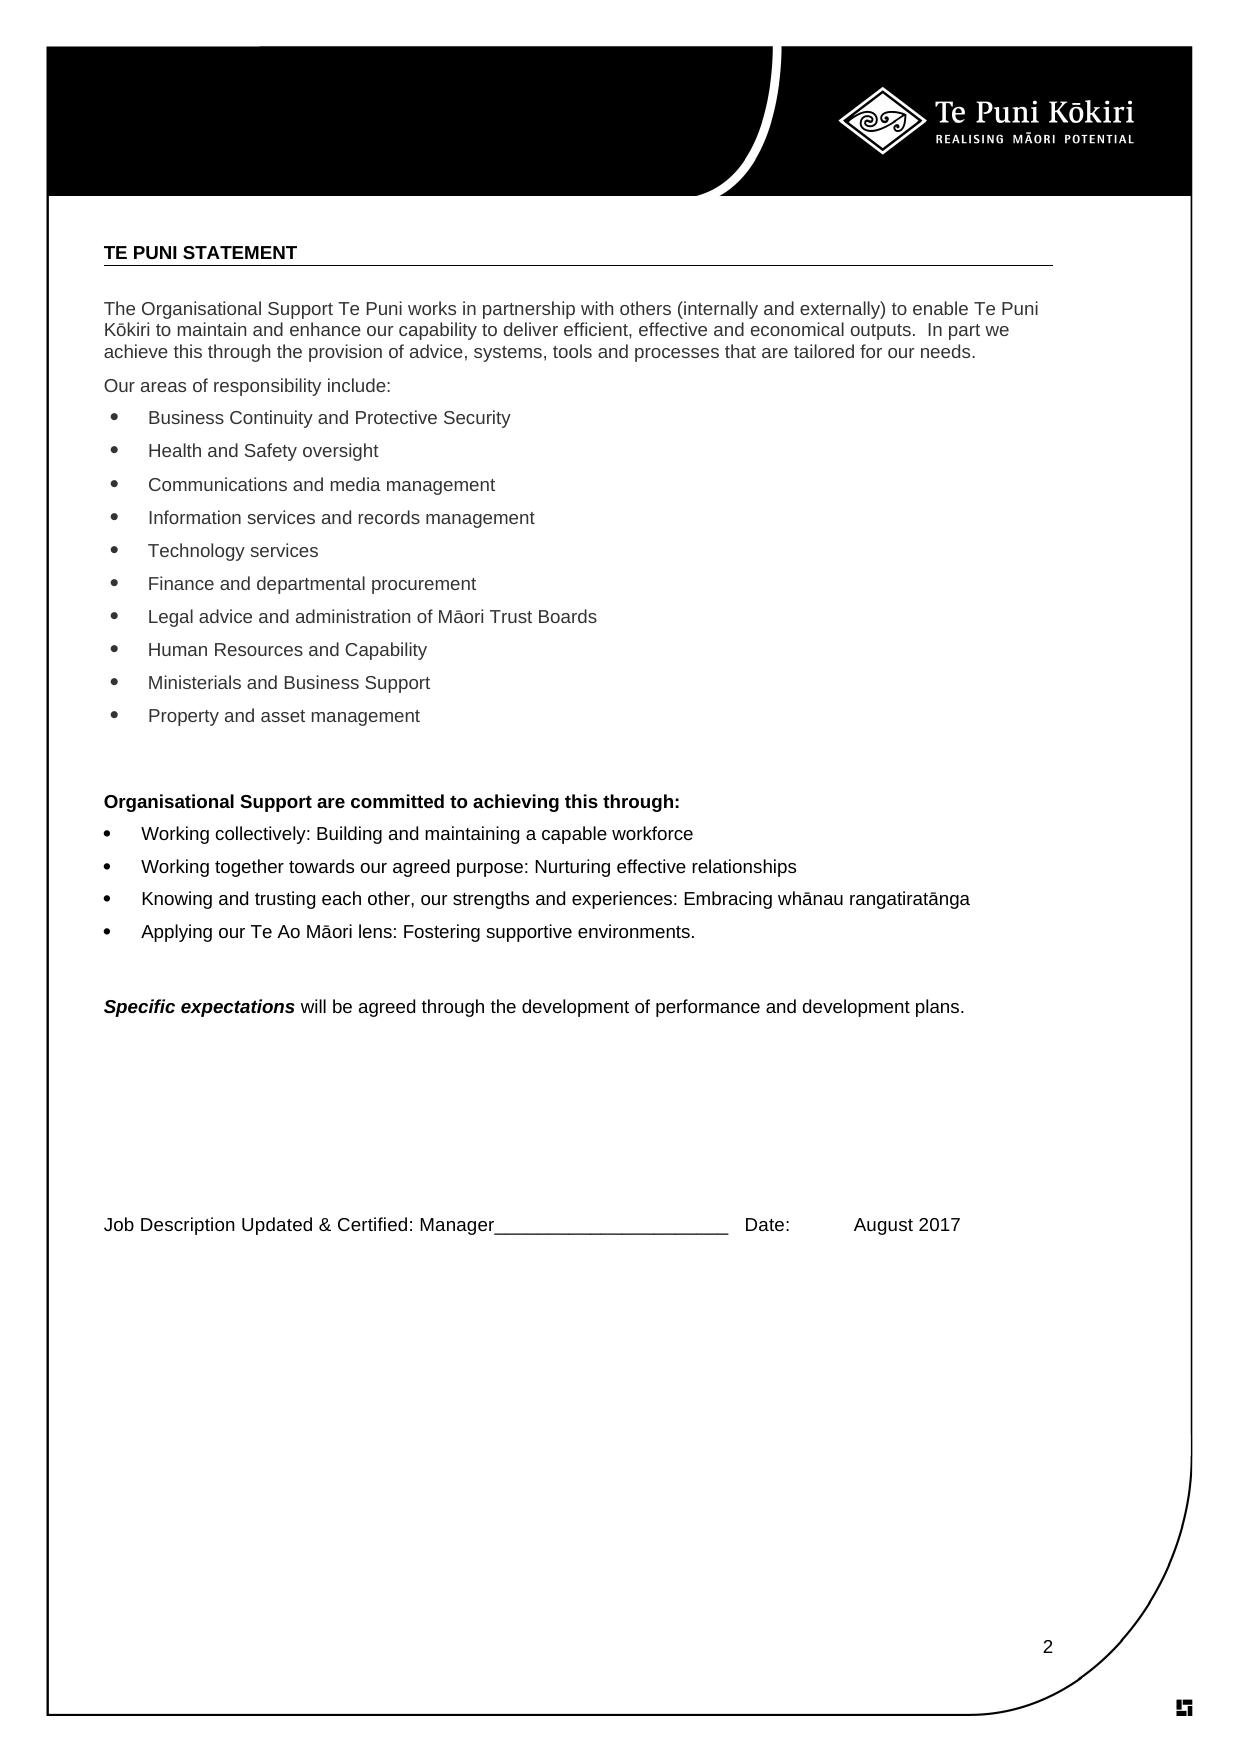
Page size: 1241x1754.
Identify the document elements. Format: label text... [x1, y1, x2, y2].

list Communications and media management [111, 473, 1053, 495]
list Working collectively: Building and maintaining a capable workforce [103, 823, 1053, 845]
text Specific expectations will be agreed through the development of performance and development plans. [103, 996, 1053, 1018]
list Finance and departmental procurement [111, 573, 1053, 595]
list Knowing and trusting each other, our strengths and experiences: Embracing whānau rangatiratānga [103, 888, 1053, 910]
list Business Continuity and Protective Security [111, 407, 1053, 429]
text Our areas of responsibility include: [103, 375, 1053, 396]
list Applying our Te Ao Māori lens: Fostering supportive environments. [103, 921, 1053, 942]
list Legal advice and administration of Māori Trust Boards [111, 606, 1053, 628]
picture [46, 46, 1193, 1716]
list Ministerials and Business Support [111, 672, 1053, 694]
list Working together towards our agreed purpose: Nurturing effective relationships [103, 856, 1053, 877]
text Organisational Support are committed to achieving this through: [103, 791, 1053, 813]
text Job Description Updated & Certified: Manager______________________ Date: August 2017 [103, 1214, 1053, 1235]
text The Organisational Support Te Puni works in partnership with others (internally and externally) to enable Te Puni Kōkiri to maintain and enhance our capability to deliver efficient, effective and economical outputs. In part we achieve this through the provision of advice, systems, tools and processes that are tailored for our needs. [103, 298, 1053, 362]
list Human Resources and Capability [111, 639, 1053, 661]
text TE PUNI Statement [103, 242, 1053, 266]
list Property and asset management [111, 705, 1053, 727]
list Health and Safety oversight [111, 440, 1053, 462]
list Technology services [111, 539, 1053, 562]
list Information services and records management [111, 506, 1053, 528]
